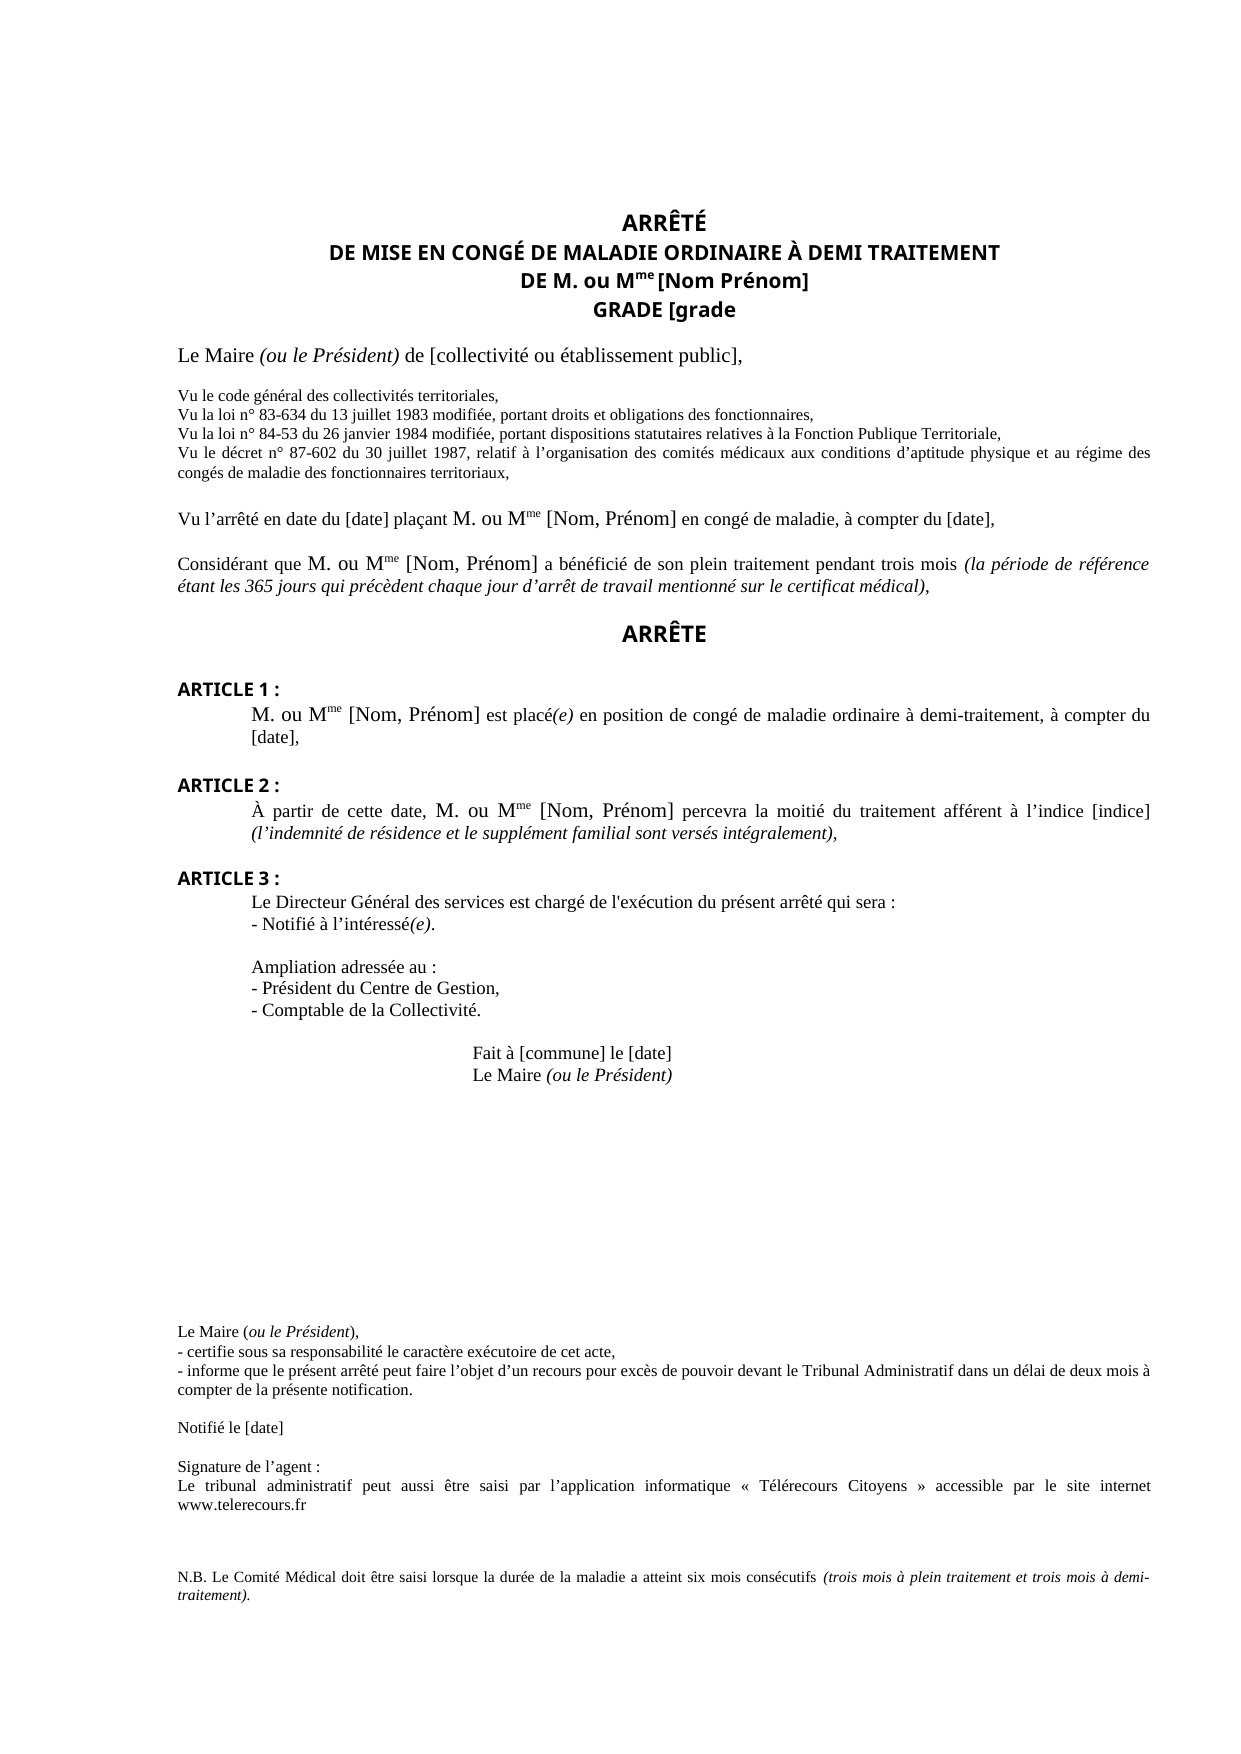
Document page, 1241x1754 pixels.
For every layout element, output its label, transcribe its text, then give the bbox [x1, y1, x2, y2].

text GRADE [grade [177, 295, 1152, 323]
text Vu le code général des collectivités territoriales, [177, 386, 1152, 405]
text Ampliation adressée au : [251, 956, 1152, 977]
text - certifie sous sa responsabilité le caractère exécutoire de cet acte, [177, 1341, 1152, 1361]
text Vu le décret n° 87-602 du 30 juillet 1987, relatif à l’organisation des comités médicaux aux conditions d’aptitude physique et au régime des congés de maladie des fonctionnaires territoriaux, [177, 443, 1152, 482]
text - Notifié à l’intéressé(e). [251, 912, 1152, 934]
text ARTICLE 2 : [177, 773, 1152, 798]
text Vu la loi n° 84-53 du 26 janvier 1984 modifiée, portant dispositions statutaires relatives à la Fonction Publique Territoriale, [177, 424, 1152, 443]
text Vu l’arrêté en date du [date] plaçant M. ou Mme [Nom, Prénom] en congé de maladie, à compter du [date], [177, 506, 1152, 530]
text Fait à [commune] le [date] [472, 1042, 1152, 1063]
text Le tribunal administratif peut aussi être saisi par l’application informatique « Télérecours Citoyens » accessible par le site internet www.telerecours.fr [177, 1476, 1152, 1514]
text N.B. Le Comité Médical doit être saisi lorsque la durée de la maladie a atteint six mois consécutifs (trois mois à plein traitement et trois mois à demi-traitement). [177, 1568, 1152, 1603]
text Considérant que M. ou Mme [Nom, Prénom] a bénéficié de son plein traitement pendant trois mois (la période de référence étant les 365 jours qui précèdent chaque jour d’arrêt de travail mentionné sur le certificat médical), [177, 551, 1152, 597]
text M. ou Mme [Nom, Prénom] est placé(e) en position de congé de maladie ordinaire à demi-traitement, à compter du [date], [251, 702, 1152, 747]
text Le Maire (ou le Président) [472, 1063, 1152, 1085]
text Le Maire (ou le Président) de [collectivité ou établissement public], [177, 342, 1152, 367]
text À partir de cette date, M. ou Mme [Nom, Prénom] percevra la moitié du traitement afférent à l’indice [indice] (l’indemnité de résidence et le supplément familial sont versés intégralement), [251, 798, 1152, 844]
text ARRÊTÉ [177, 207, 1152, 238]
text - Président du Centre de Gestion, [251, 977, 1152, 999]
text Notifié le [date] [177, 1418, 1152, 1437]
text ARRÊTE [177, 618, 1152, 650]
text Signature de l’agent : [177, 1456, 1152, 1476]
text ARTICLE 1 : [177, 676, 1152, 702]
text DE M. ou Mme [Nom Prénom] [177, 266, 1152, 295]
text - Comptable de la Collectivité. [251, 999, 1152, 1020]
text Le Directeur Général des services est chargé de l'exécution du présent arrêté qui sera : [251, 891, 1152, 912]
text Vu la loi n° 83-634 du 13 juillet 1983 modifiée, portant droits et obligations des fonctionnaires, [177, 405, 1152, 424]
text ARTICLE 3 : [177, 865, 1152, 891]
text Le Maire (ou le Président), [177, 1322, 1152, 1341]
text DE MISE EN CONGÉ DE MALADIE ORDINAIRE À DEMI TRAITEMENT [177, 238, 1152, 266]
text - informe que le présent arrêté peut faire l’objet d’un recours pour excès de pouvoir devant le Tribunal Administratif dans un délai de deux mois à compter de la présente notification. [177, 1361, 1152, 1399]
